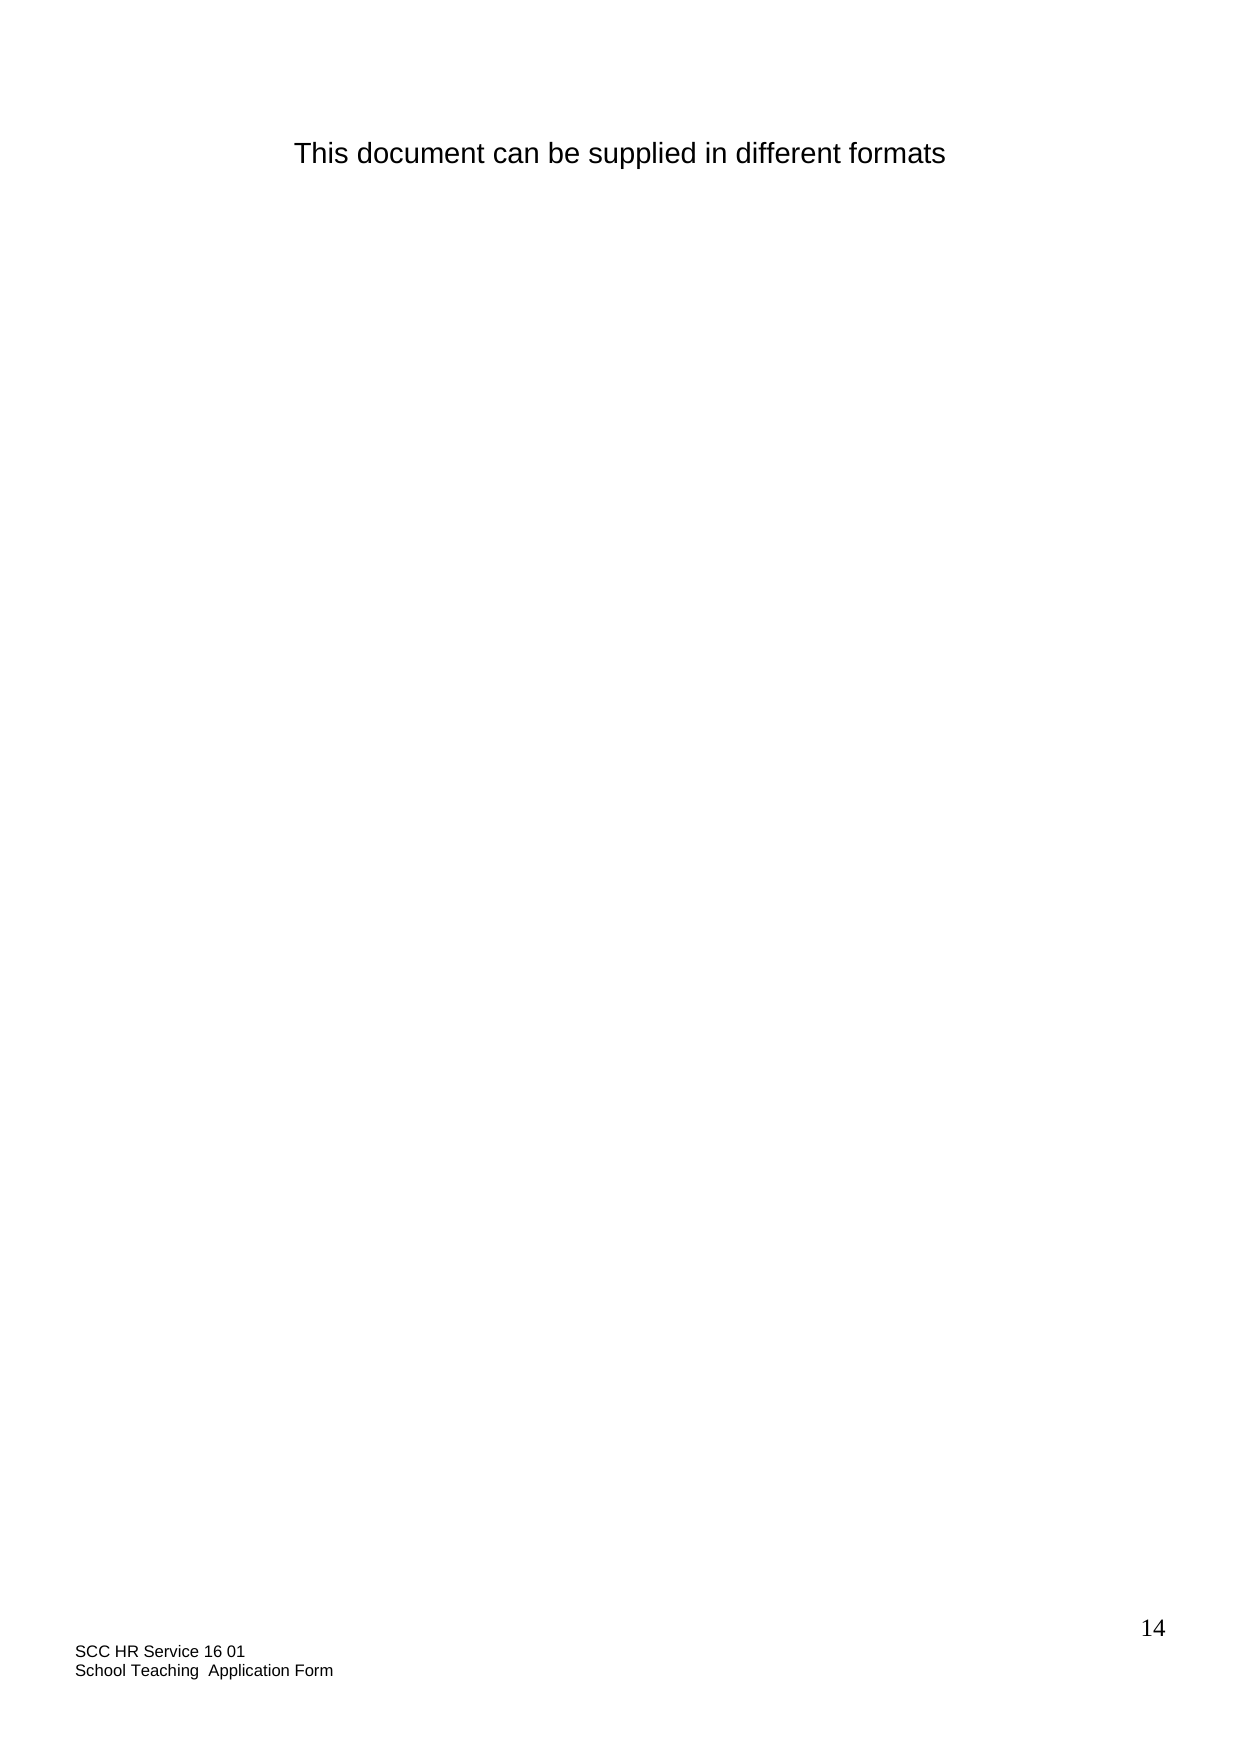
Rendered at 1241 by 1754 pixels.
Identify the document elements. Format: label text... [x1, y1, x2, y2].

text This document can be supplied in different formats [75, 136, 1165, 169]
